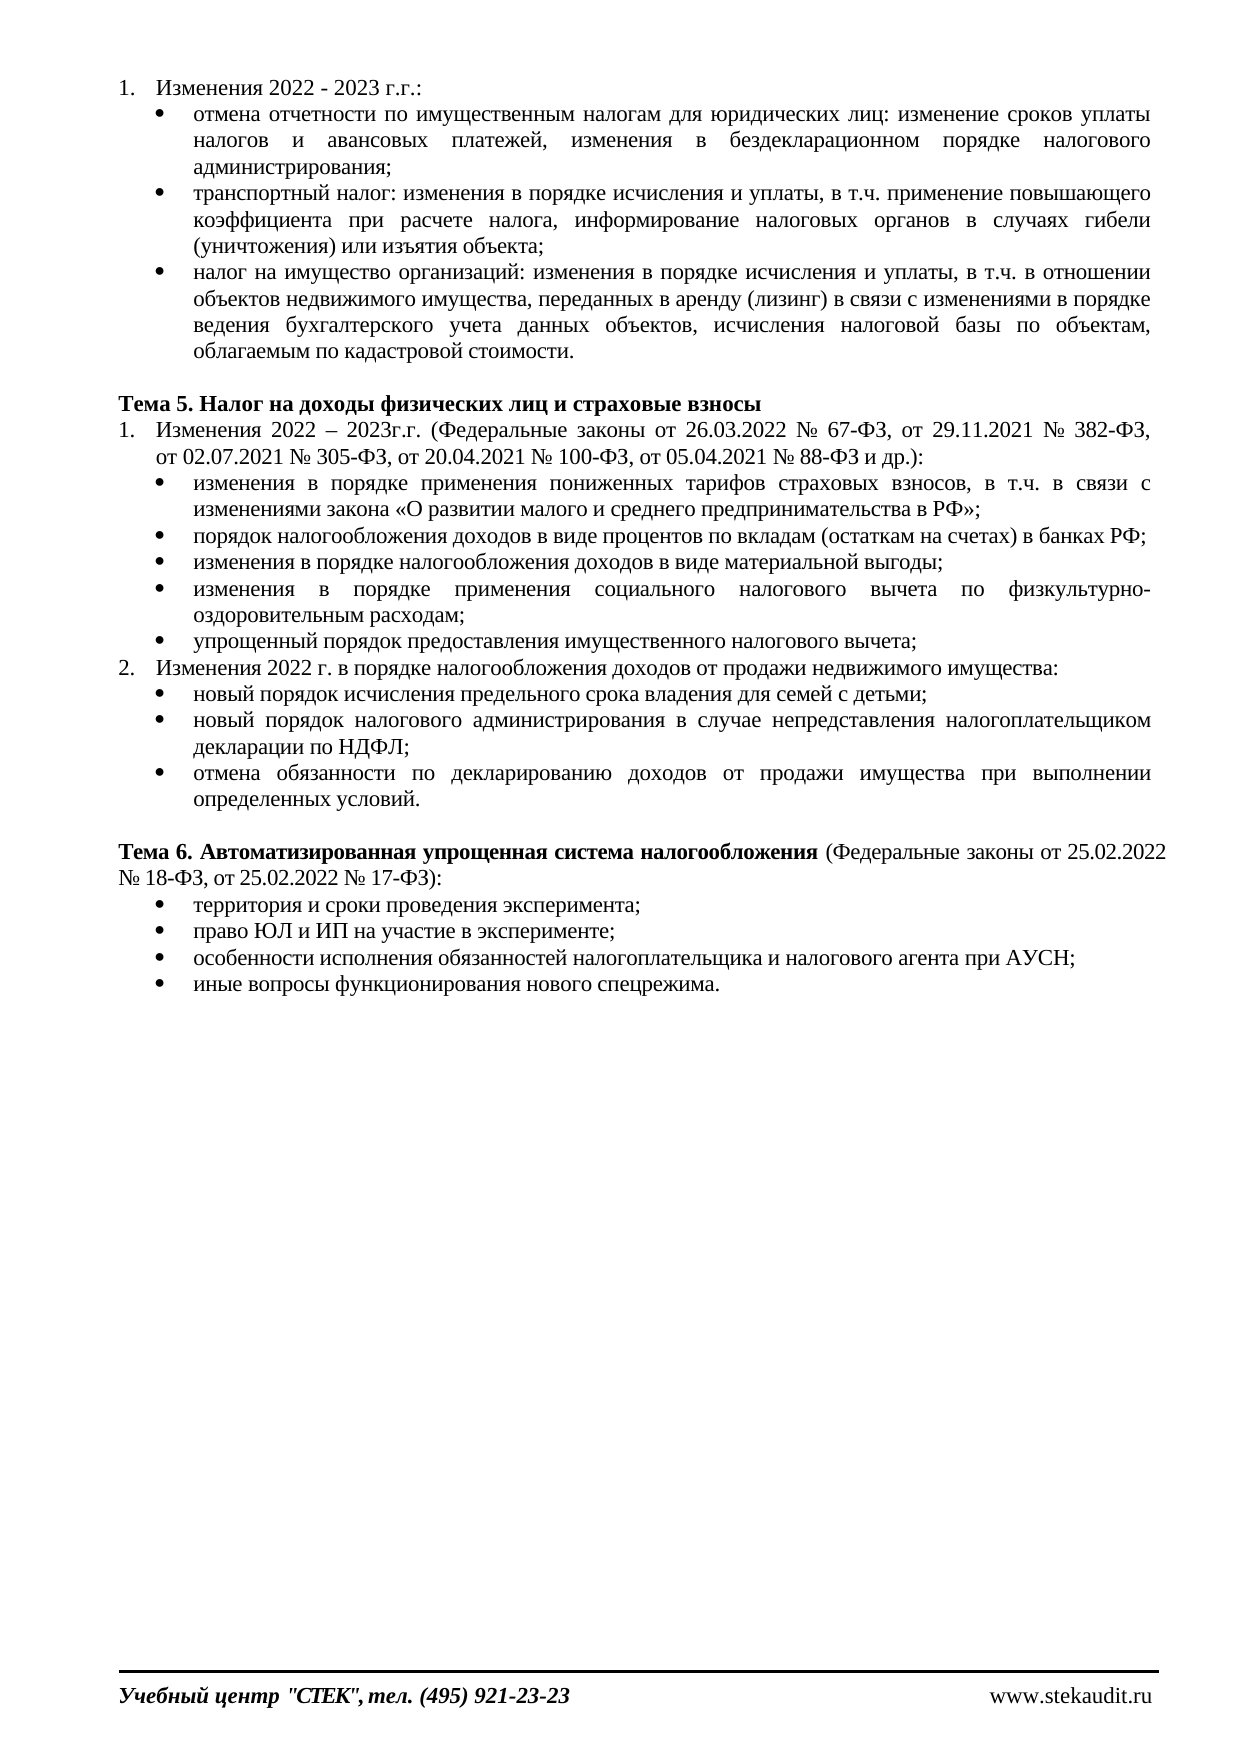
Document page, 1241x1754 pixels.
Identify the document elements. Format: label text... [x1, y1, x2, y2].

list изменения в порядке применения пониженных тарифов страховых взносов, в т.ч. в связи с изменениями закона «О развитии малого и среднего предпринимательства в РФ»; [156, 469, 1152, 522]
list новый порядок исчисления предельного срока владения для семей с детьми; [156, 680, 1152, 706]
list иные вопросы функционирования нового спецрежима. [156, 970, 1152, 996]
text Тема 6. Автоматизированная упрощенная система налогообложения (Федеральные законы от 25.02.2022 № 18-ФЗ, от 25.02.2022 № 17-ФЗ): [118, 838, 1167, 891]
list транспортный налог: изменения в порядке исчисления и уплаты, в т.ч. применение повышающего коэффициента при расчете налога, информирование налоговых органов в случаях гибели (уничтожения) или изъятия объекта; [156, 179, 1152, 258]
list особенности исполнения обязанностей налогоплательщика и налогового агента при АУСН; [156, 943, 1152, 970]
list отмена отчетности по имущественным налогам для юридических лиц: изменение сроков уплаты налогов и авансовых платежей, изменения в бездекларационном порядке налогового администрирования; [156, 100, 1152, 179]
list налог на имущество организаций: изменения в порядке исчисления и уплаты, в т.ч. в отношении объектов недвижимого имущества, переданных в аренду (лизинг) в связи с изменениями в порядке ведения бухгалтерского учета данных объектов, исчисления налоговой базы по объектам, облагаемым по кадастровой стоимости. [156, 258, 1152, 364]
list изменения в порядке налогообложения доходов в виде материальной выгоды; [156, 548, 1152, 574]
list Изменения 2022 - 2023 г.г.: [118, 74, 1152, 100]
list упрощенный порядок предоставления имущественного налогового вычета; [156, 627, 1152, 654]
text Тема 5. Налог на доходы физических лиц и страховые взносы [118, 390, 1152, 416]
list территория и сроки проведения эксперимента; [156, 891, 1152, 917]
list новый порядок налогового администрирования в случае непредставления налогоплательщиком декларации по НДФЛ; [156, 706, 1152, 759]
list право ЮЛ и ИП на участие в эксперименте; [156, 917, 1152, 943]
list Изменения 2022 – 2023г.г. (Федеральные законы от 26.03.2022 № 67-ФЗ, от 29.11.2021 № 382-ФЗ, от 02.07.2021 № 305-ФЗ, от 20.04.2021 № 100-ФЗ, от 05.04.2021 № 88-ФЗ и др.): [118, 416, 1152, 469]
list порядок налогообложения доходов в виде процентов по вкладам (остаткам на счетах) в банках РФ; [156, 522, 1152, 548]
list отмена обязанности по декларированию доходов от продажи имущества при выполнении определенных условий. [156, 759, 1152, 812]
list Изменения 2022 г. в порядке налогообложения доходов от продажи недвижимого имущества: [118, 654, 1152, 680]
list изменения в порядке применения социального налогового вычета по физкультурно-оздоровительным расходам; [156, 574, 1152, 627]
